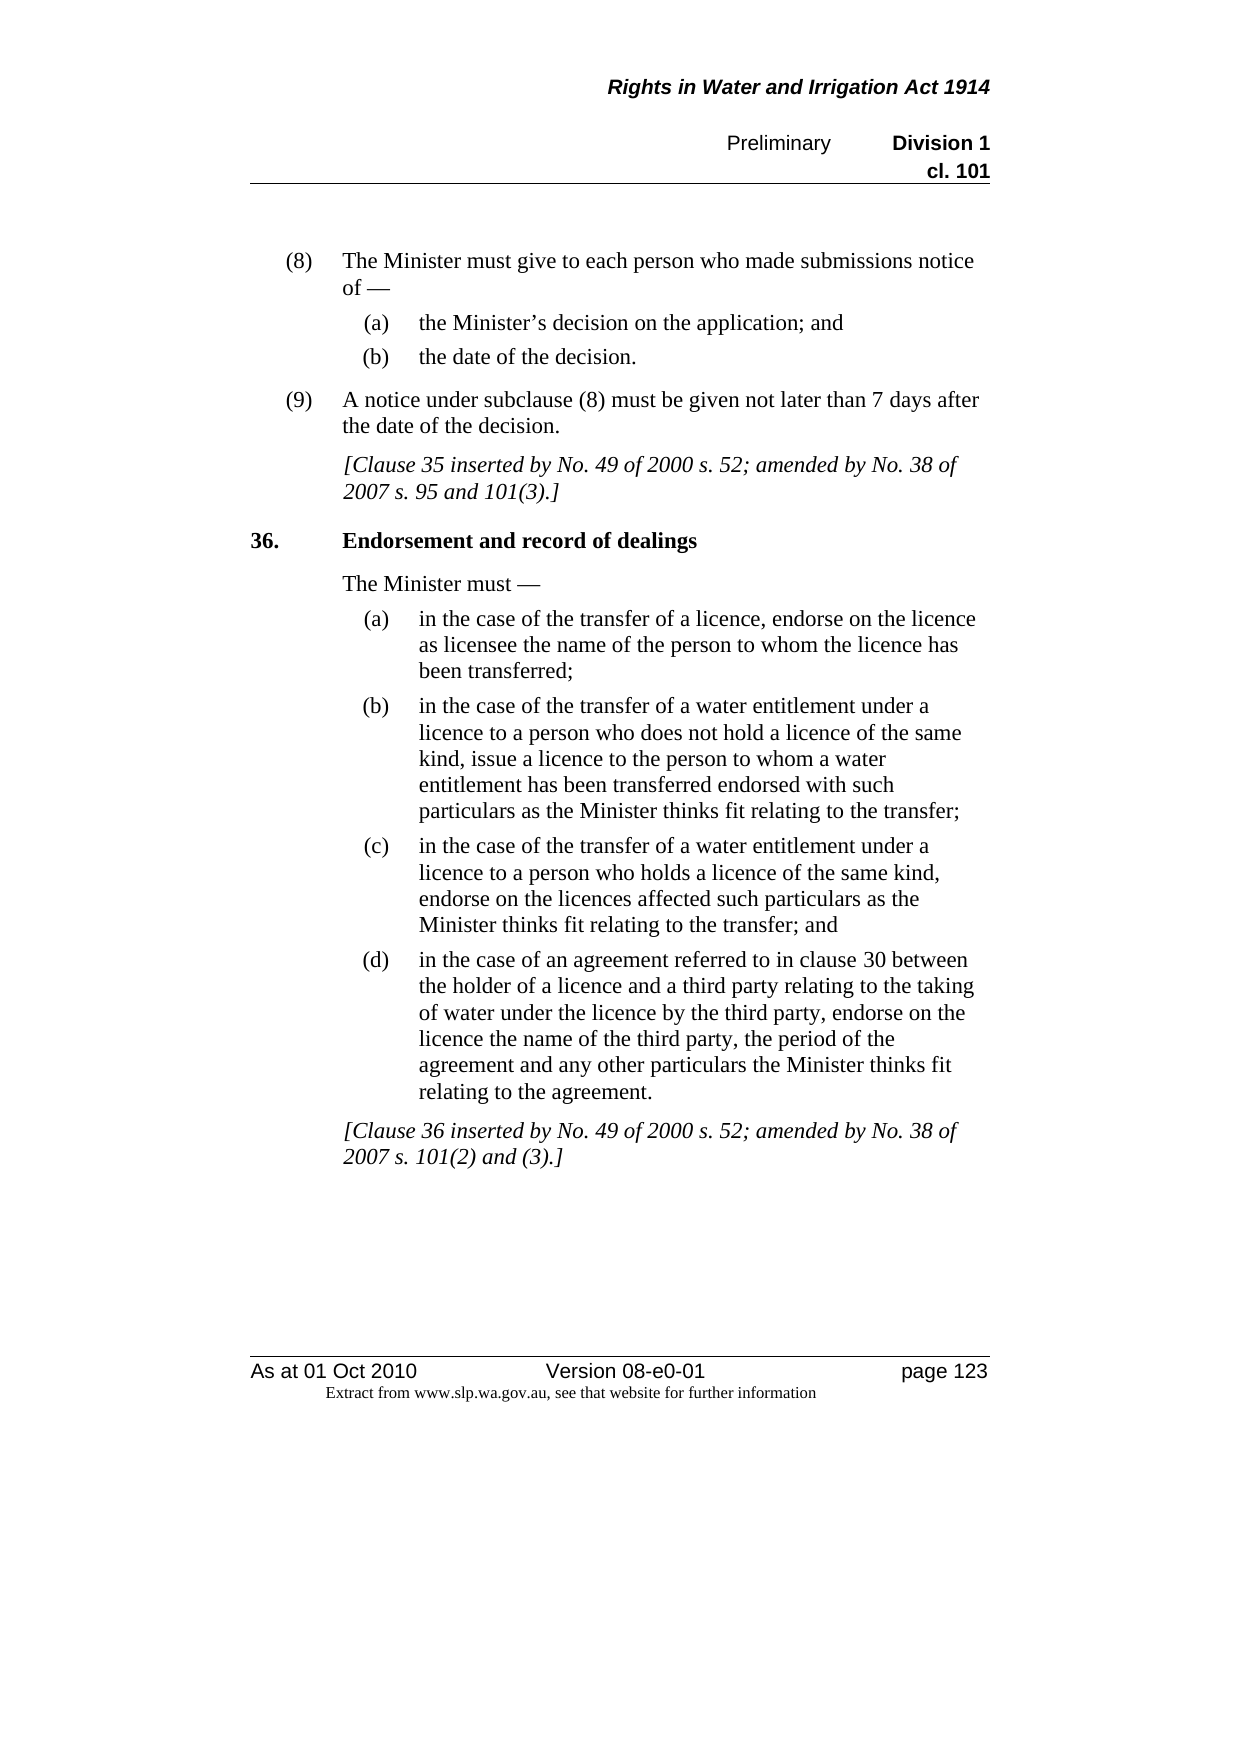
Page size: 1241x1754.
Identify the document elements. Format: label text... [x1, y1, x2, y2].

text (c) in the case of the transfer of a water entitlement under a licence to a person who holds a licence of the same kind, endorse on the licences affected such particulars as the Minister thinks fit relating to the transfer; and [250, 832, 990, 938]
text [Clause 36 inserted by No. 49 of 2000 s. 52; amended by No. 38 of 2007 s. 101(2) and (3).] [250, 1117, 990, 1169]
text (b) the date of the decision. [250, 343, 990, 369]
text (a) the Minister’s decision on the application; and [250, 308, 990, 335]
text (9) A notice under subclause (8) must be given not later than 7 days after the date of the decision. [250, 386, 990, 439]
text (8) The Minister must give to each person who made submissions notice of — [250, 247, 990, 300]
text The Minister must — [250, 570, 990, 596]
text [Clause 35 inserted by No. 49 of 2000 s. 52; amended by No. 38 of 2007 s. 95 and 101(3).] [250, 451, 990, 504]
text (b) in the case of the transfer of a water entitlement under a licence to a person who does not hold a licence of the same kind, issue a licence to the person to whom a water entitlement has been transferred endorsed with such particulars as the Minister thinks fit relating to the transfer; [250, 692, 990, 824]
subtitle 36. Endorsement and record of dealings [250, 527, 990, 553]
text (a) in the case of the transfer of a licence, endorse on the licence as licensee the name of the person to whom the licence has been transferred; [250, 605, 990, 684]
text (d) in the case of an agreement referred to in clause 30 between the holder of a licence and a third party relating to the taking of water under the licence by the third party, endorse on the licence the name of the third party, the period of the agreement and any other particulars the Minister thinks fit relating to the agreement. [250, 946, 990, 1104]
